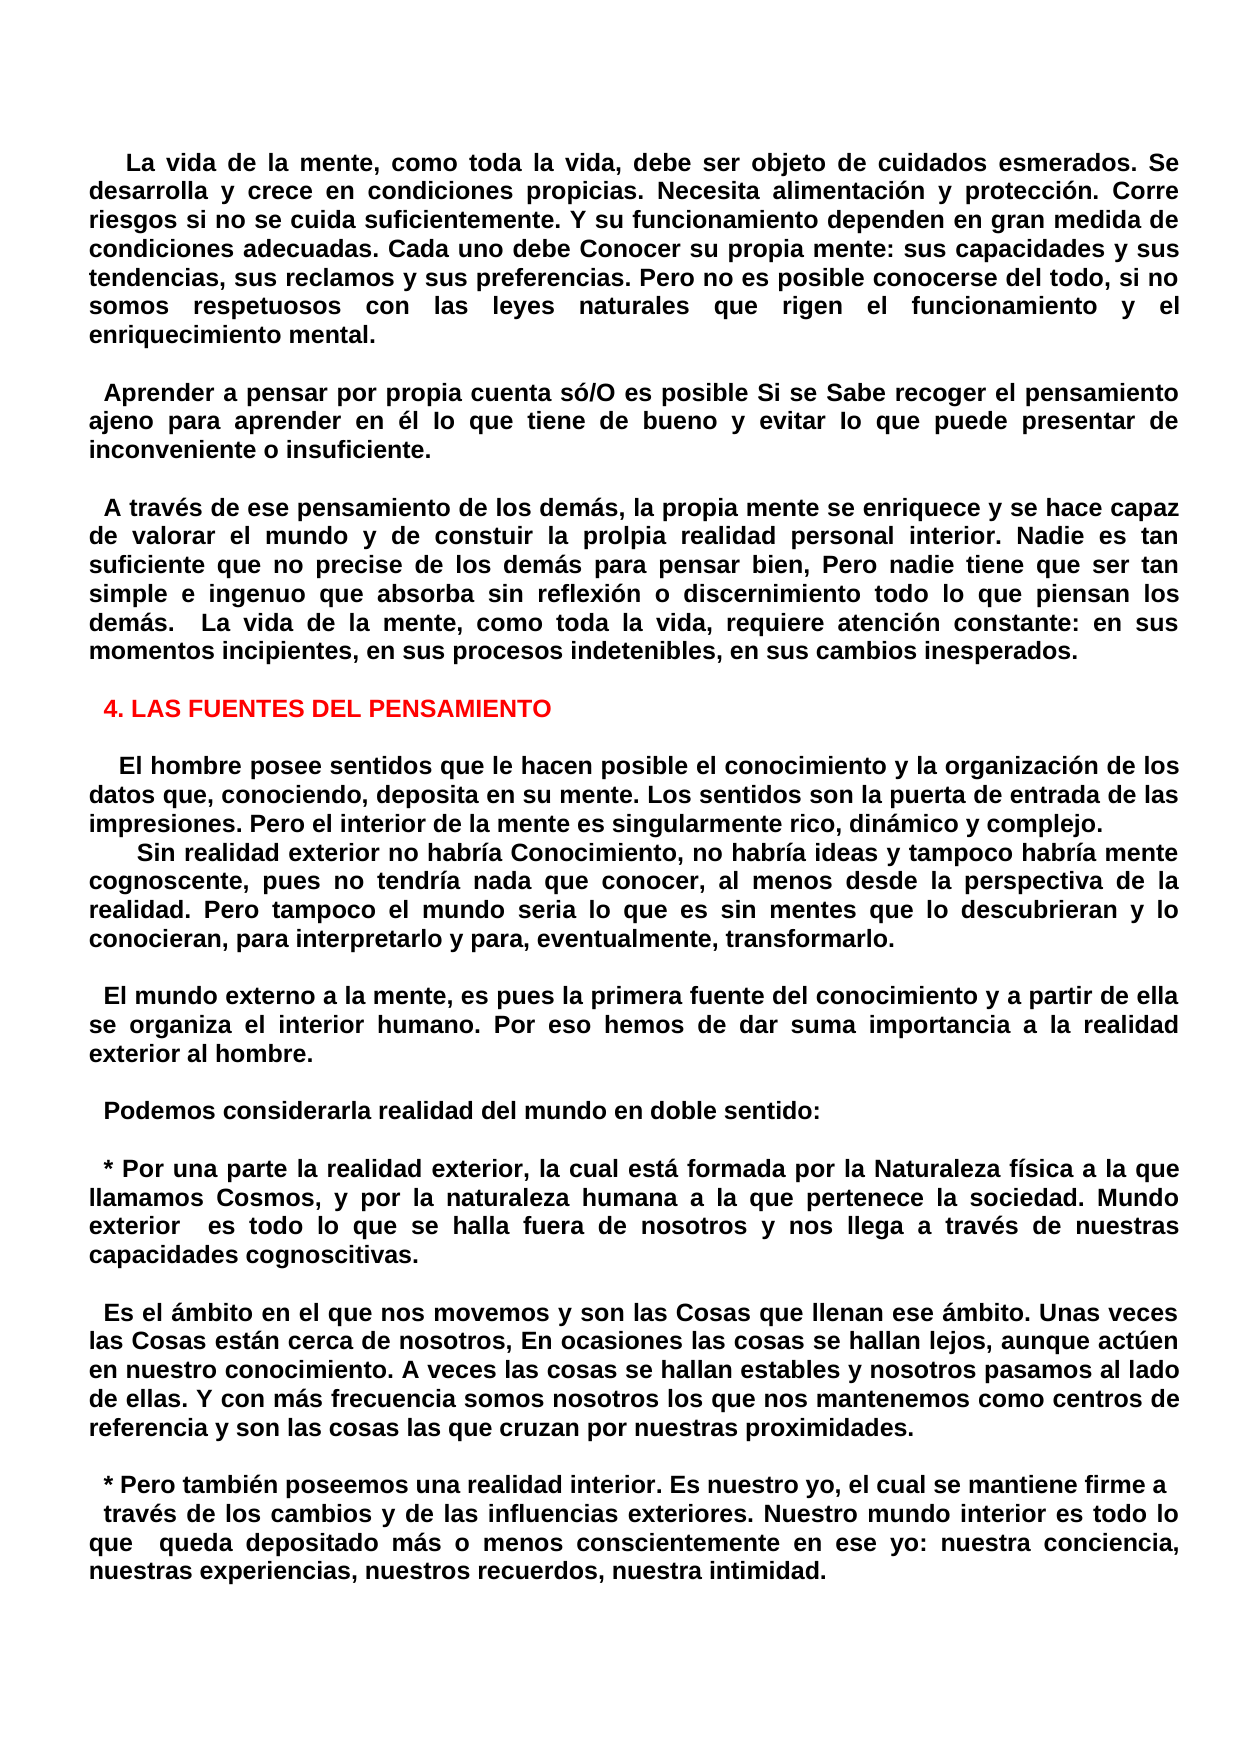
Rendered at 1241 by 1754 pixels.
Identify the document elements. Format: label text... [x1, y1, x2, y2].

text 4. LAS FUENTES DEL PENSAMIENTO [88, 694, 1181, 723]
text Aprender a pensar por propia cuenta só/O es posible Si se Sabe recoger el pensamiento ajeno para aprender en él Io que tiene de bueno y evitar Io que puede presentar de inconveniente o insuficiente. [88, 378, 1181, 464]
text El mundo externo a la mente, es pues la primera fuente del conocimiento y a partir de ella se organiza el interior humano. Por eso hemos de dar suma importancia a la realidad exterior al hombre. [88, 981, 1181, 1068]
text * Por una parte la realidad exterior, la cual está formada por la Naturaleza física a la que llamamos Cosmos, y por la naturaleza humana a la que pertenece la sociedad. Mundo exterior es todo lo que se halla fuera de nosotros y nos llega a través de nuestras capacidades cognoscitivas. [88, 1154, 1181, 1269]
text Podemos considerarla realidad del mundo en doble sentido: [88, 1096, 1181, 1125]
text A través de ese pensamiento de los demás, la propia mente se enriquece y se hace capaz de valorar el mundo y de constuir la prolpia realidad personal interior. Nadie es tan suficiente que no precise de los demás para pensar bien, Pero nadie tiene que ser tan simple e ingenuo que absorba sin reflexión o discernimiento todo lo que piensan los demás. La vida de la mente, como toda la vida, requiere atención constante: en sus momentos incipientes, en sus procesos indetenibles, en sus cambios inesperados. [88, 493, 1181, 665]
text través de los cambios y de las influencias exteriores. Nuestro mundo interior es todo lo que queda depositado más o menos conscientemente en ese yo: nuestra conciencia, nuestras experiencias, nuestros recuerdos, nuestra intimidad. [88, 1499, 1181, 1585]
text * Pero también poseemos una realidad interior. Es nuestro yo, el cual se mantiene firme a [88, 1470, 1181, 1499]
text La vida de la mente, como toda la vida, debe ser objeto de cuidados esmerados. Se desarrolla y crece en condiciones propicias. Necesita alimentación y protección. Corre riesgos si no se cuida suficientemente. Y su funcionamiento dependen en gran medida de condiciones adecuadas. Cada uno debe Conocer su propia mente: sus capacidades y sus tendencias, sus reclamos y sus preferencias. Pero no es posible conocerse del todo, si no somos respetuosos con las leyes naturales que rigen el funcionamiento y el enriquecimiento mental. [88, 148, 1181, 349]
text Sin realidad exterior no habría Conocimiento, no habría ideas y tampoco habría mente cognoscente, pues no tendría nada que conocer, al menos desde la perspectiva de la realidad. Pero tampoco el mundo seria lo que es sin mentes que lo descubrieran y lo conocieran, para interpretarlo y para, eventualmente, transformarlo. [88, 838, 1181, 953]
text Es el ámbito en el que nos movemos y son las Cosas que llenan ese ámbito. Unas veces las Cosas están cerca de nosotros, En ocasiones las cosas se hallan lejos, aunque actúen en nuestro conocimiento. A veces las cosas se hallan estables y nosotros pasamos al lado de ellas. Y con más frecuencia somos nosotros los que nos mantenemos como centros de referencia y son las cosas las que cruzan por nuestras proximidades. [88, 1298, 1181, 1441]
text El hombre posee sentidos que le hacen posible el conocimiento y la organización de los datos que, conociendo, deposita en su mente. Los sentidos son la puerta de entrada de las impresiones. Pero el interior de la mente es singularmente rico, dinámico y complejo. [88, 751, 1181, 838]
